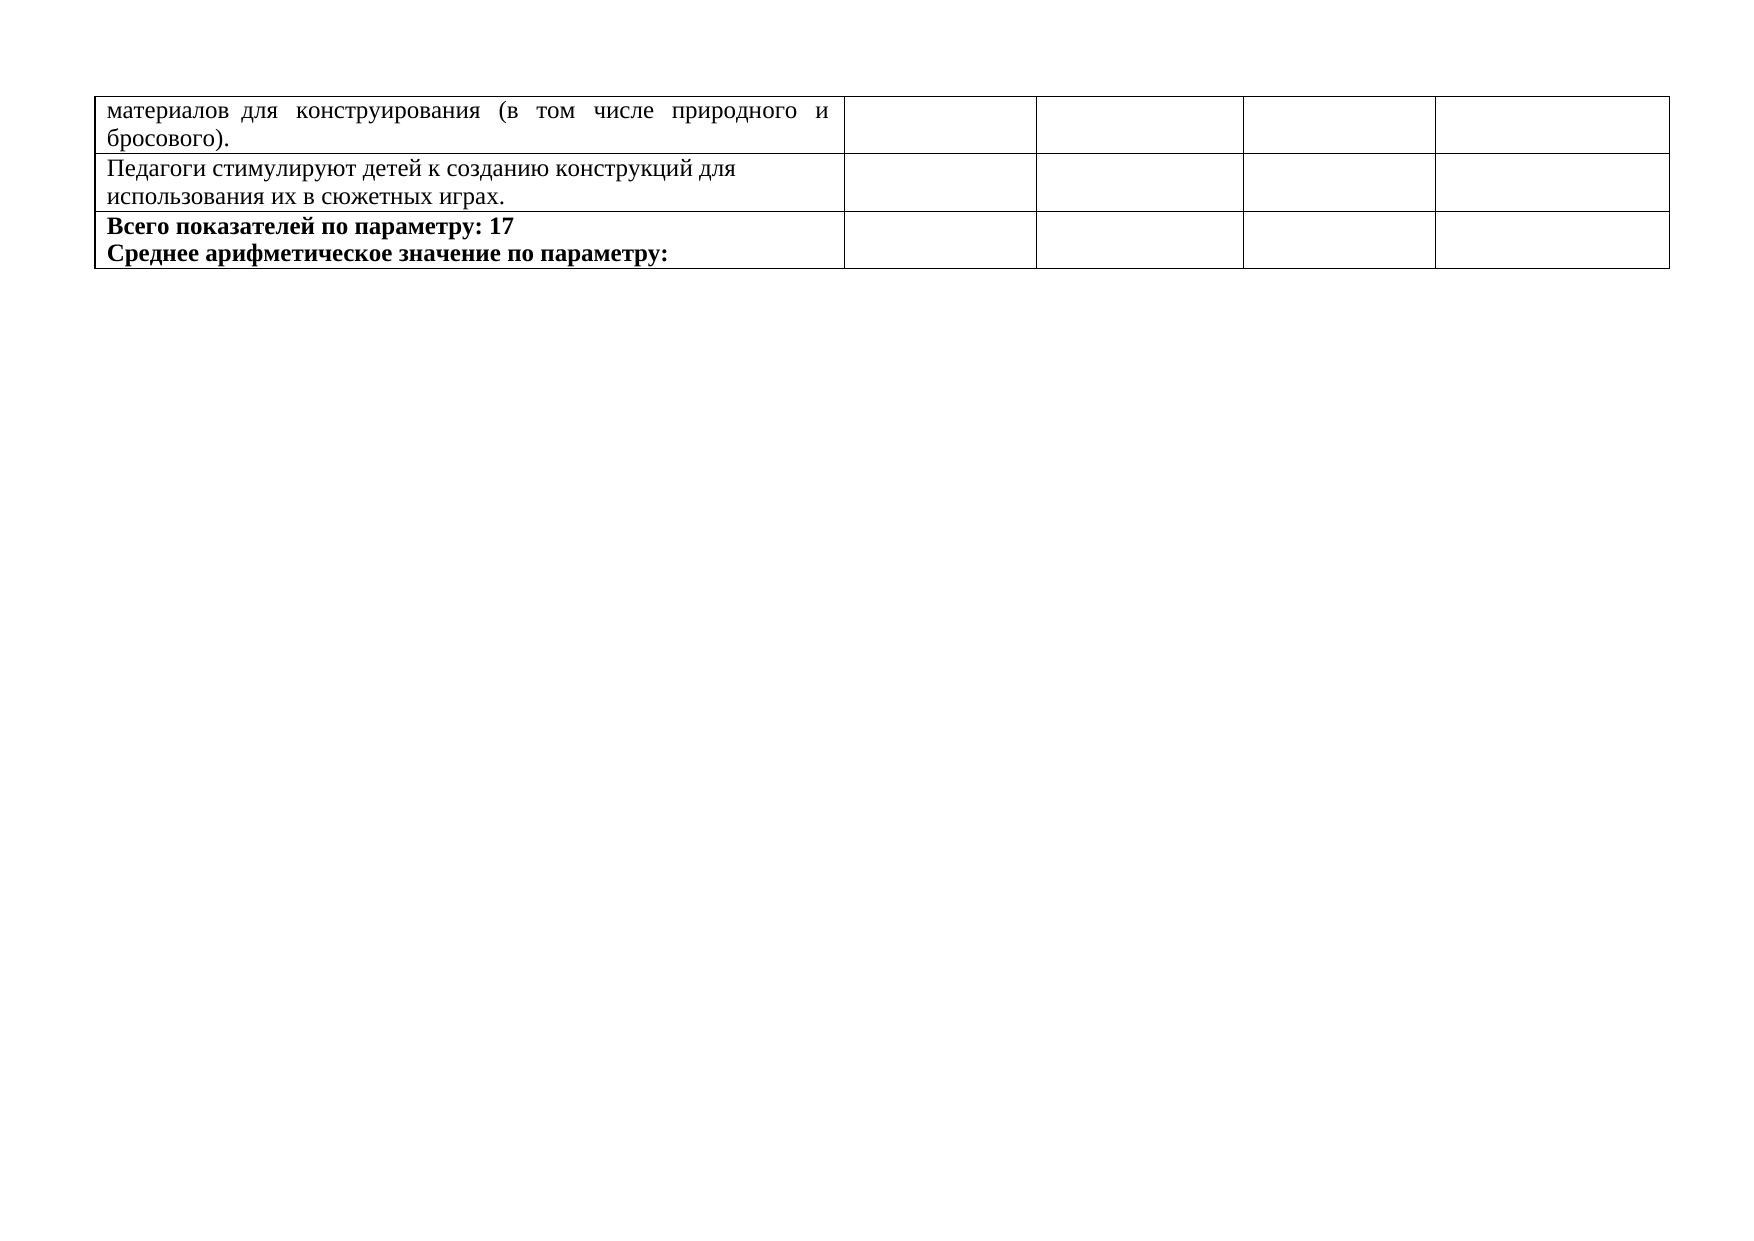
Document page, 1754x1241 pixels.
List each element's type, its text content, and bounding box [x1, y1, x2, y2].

table_cell [1244, 154, 1435, 211]
table_header [1037, 97, 1243, 153]
table_cell [1037, 154, 1243, 211]
table_cell [845, 212, 1036, 268]
table_cell [1436, 212, 1669, 268]
table_cell [1436, 154, 1669, 211]
table_header [1436, 97, 1669, 153]
table_header [845, 97, 1036, 153]
table_cell [1037, 212, 1243, 268]
table_header [1244, 97, 1435, 153]
table_cell [1244, 212, 1435, 268]
table_header материалов для конструирования (в том числе природного и бросового). [96, 97, 844, 153]
table_cell Всего показателей по параметру: 17 Среднее арифметическое значение по параметру: [96, 212, 844, 268]
table_cell [845, 154, 1036, 211]
table_cell Педагоги стимулируют детей к созданию конструкций для использования их в сюжетных играх. [96, 154, 844, 211]
